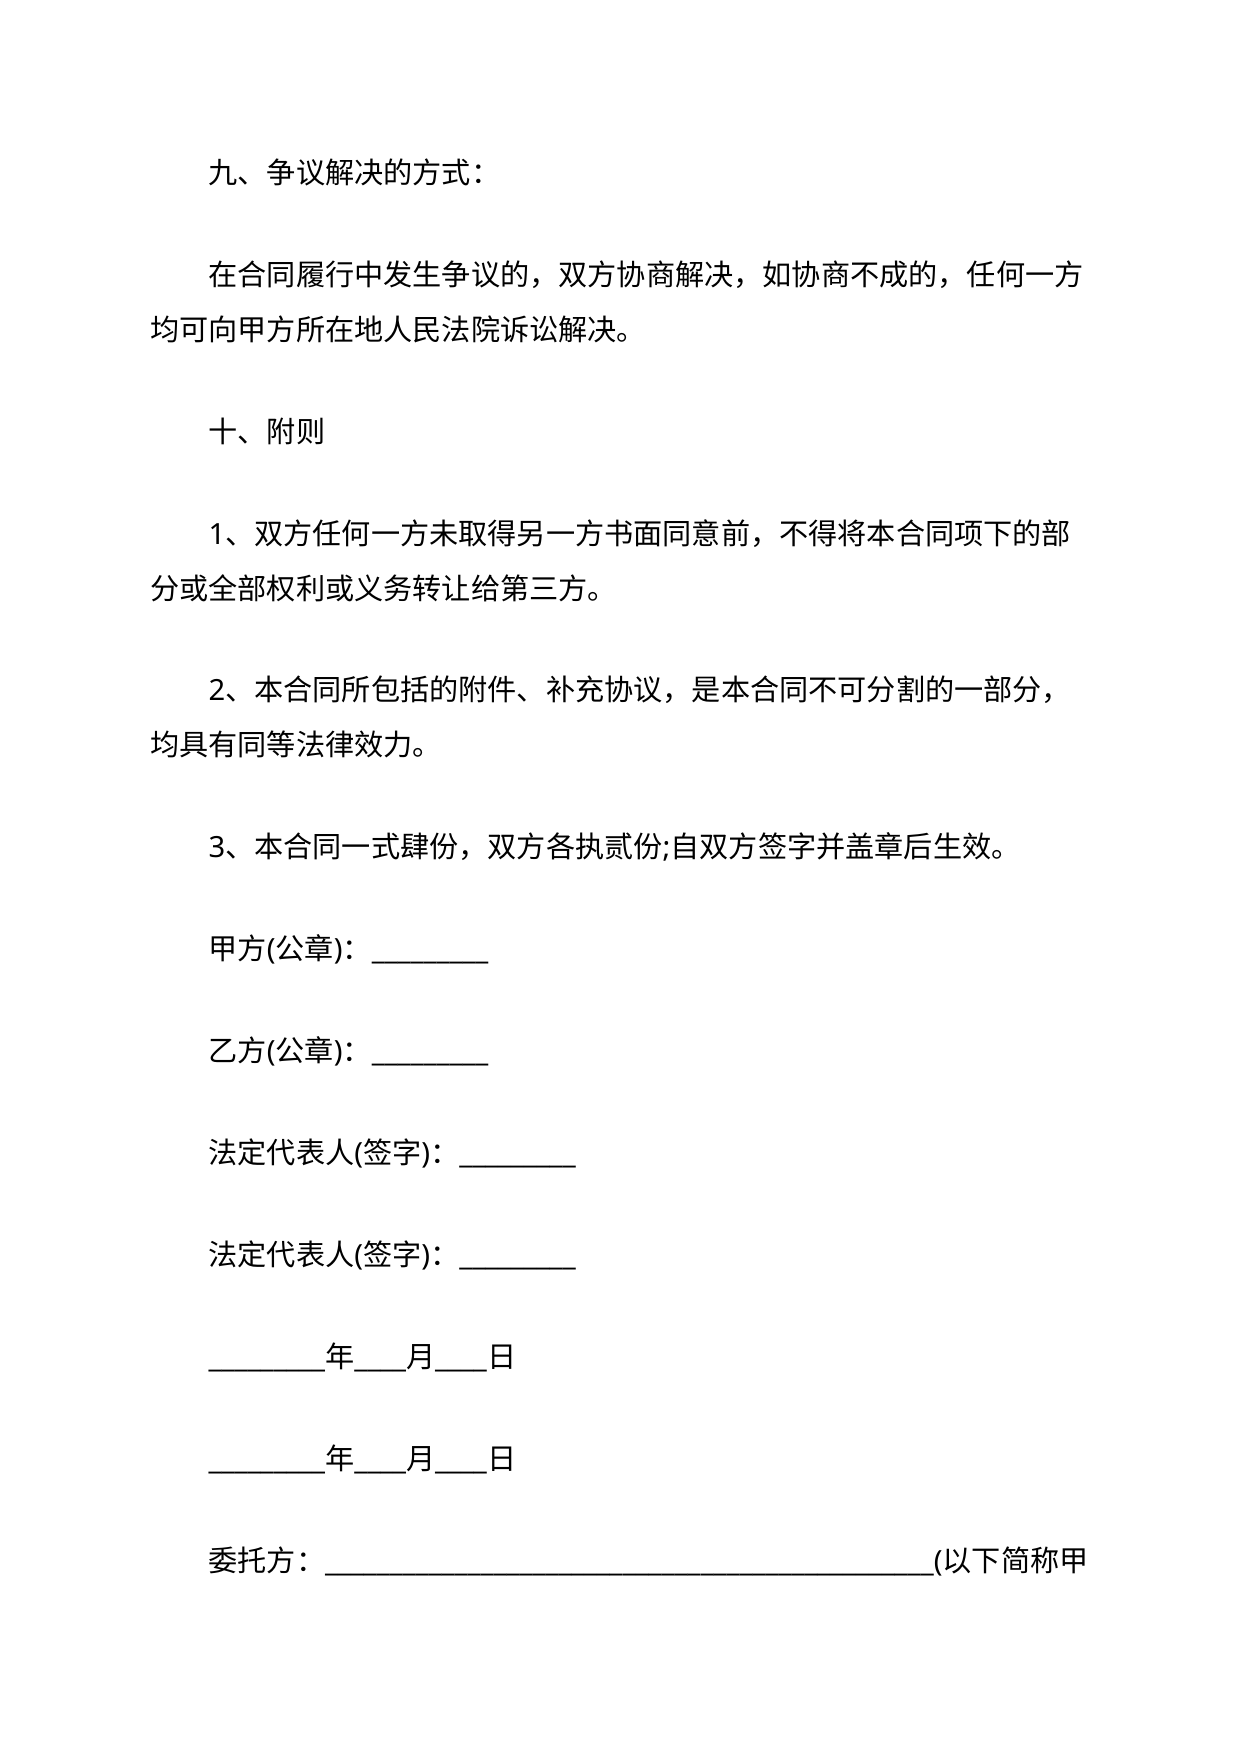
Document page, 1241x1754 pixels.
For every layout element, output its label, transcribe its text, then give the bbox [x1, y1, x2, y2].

text 在合同履行中发生争议的，双方协商解决，如协商不成的，任何一方均可向甲方所在地人民法院诉讼解决。 [150, 252, 1090, 349]
text 法定代表人(签字)：_________ [150, 1130, 1090, 1172]
text _________年____月____日 [150, 1436, 1090, 1478]
text 3、本合同一式肆份，双方各执贰份;自双方签字并盖章后生效。 [150, 824, 1090, 866]
text 九、争议解决的方式： [150, 150, 1090, 192]
text _________年____月____日 [150, 1334, 1090, 1376]
text 十、附则 [150, 408, 1090, 451]
text 2、本合同所包括的附件、补充协议，是本合同不可分割的一部分，均具有同等法律效力。 [150, 667, 1090, 764]
text 甲方(公章)：_________ [150, 926, 1090, 968]
text 1、双方任何一方未取得另一方书面同意前，不得将本合同项下的部分或全部权利或义务转让给第三方。 [150, 510, 1090, 607]
text 法定代表人(签字)：_________ [150, 1232, 1090, 1274]
text 乙方(公章)：_________ [150, 1028, 1090, 1070]
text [150, 1538, 1090, 1580]
